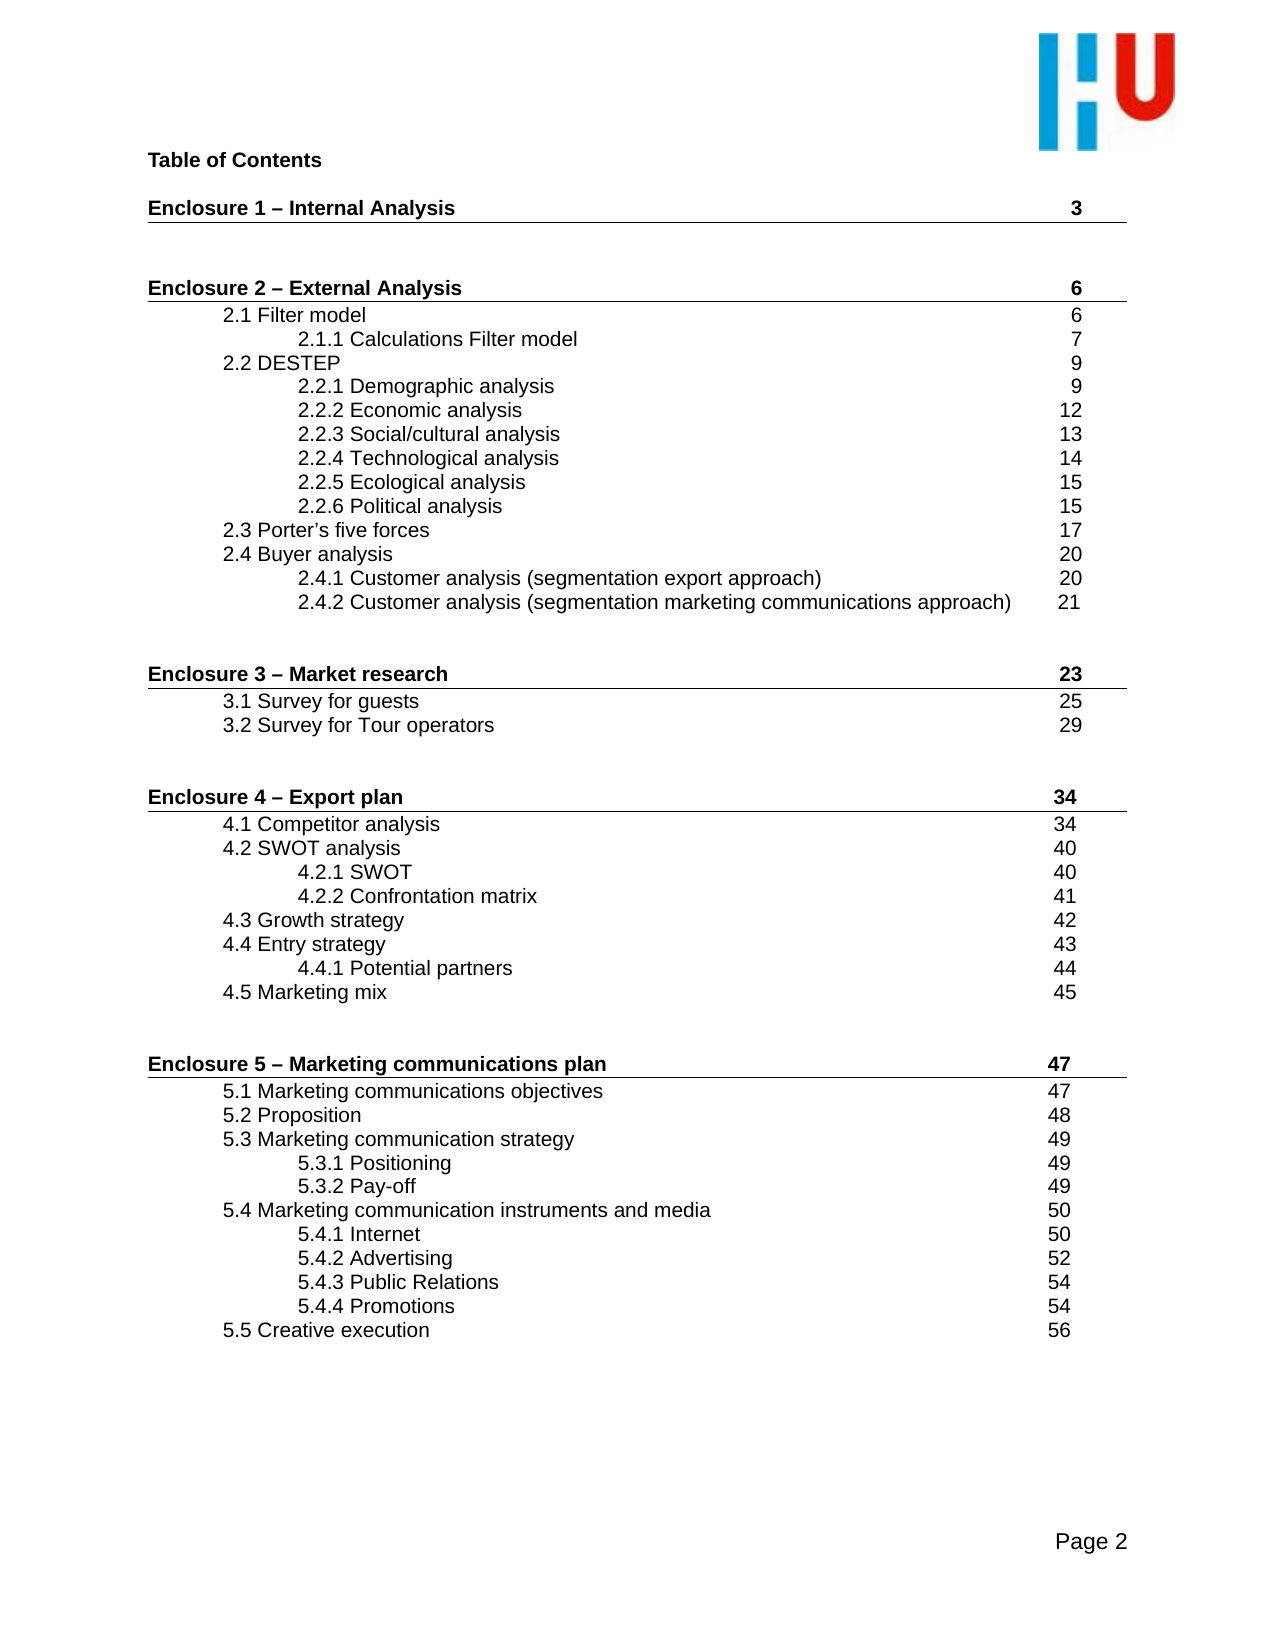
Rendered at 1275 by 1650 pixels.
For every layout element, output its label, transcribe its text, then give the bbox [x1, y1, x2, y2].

text 2.3 Porter’s five forces 17 [148, 518, 1127, 542]
text 4.2 SWOT analysis 40 [148, 836, 1127, 860]
text 5.3 Marketing communication strategy 49 [148, 1126, 1127, 1150]
text 5.5 Creative execution 56 [148, 1318, 1127, 1342]
text 2.2.2 Economic analysis 12 [148, 398, 1127, 422]
text 2.2.4 Technological analysis 14 [148, 446, 1127, 470]
text Table of Contents [148, 148, 1127, 172]
text 4.1 Competitor analysis 34 [148, 812, 1127, 836]
text 5.4.4 Promotions 54 [148, 1294, 1127, 1318]
text 2.4.2 Customer analysis (segmentation marketing communications approach) 21 [148, 590, 1127, 614]
text 3.2 Survey for Tour operators 29 [148, 713, 1127, 737]
text 4.4 Entry strategy 43 [148, 932, 1127, 956]
text Enclosure 3 – Market research 23 [148, 662, 1127, 688]
text Enclosure 2 – External Analysis 6 [148, 275, 1127, 301]
text 4.5 Marketing mix 45 [148, 979, 1127, 1003]
text 5.4.3 Public Relations 54 [148, 1270, 1127, 1294]
text 2.2 DESTEP 9 [148, 350, 1127, 374]
text 2.1 Filter model 6 [148, 302, 1127, 326]
text Enclosure 5 – Marketing communications plan 47 [148, 1051, 1127, 1077]
text 5.4.1 Internet 50 [148, 1222, 1127, 1246]
text 5.1 Marketing communications objectives 47 [148, 1078, 1127, 1102]
text 2.4 Buyer analysis 20 [148, 542, 1127, 566]
text 2.2.5 Ecological analysis 15 [148, 470, 1127, 494]
text 4.4.1 Potential partners 44 [148, 956, 1127, 979]
text 2.4.1 Customer analysis (segmentation export approach) 20 [148, 566, 1127, 590]
text 2.2.1 Demographic analysis 9 [148, 374, 1127, 398]
text 2.2.6 Political analysis 15 [148, 494, 1127, 518]
text 5.2 Proposition 48 [148, 1102, 1127, 1126]
text Enclosure 1 – Internal Analysis 3 [148, 196, 1127, 222]
text 5.3.1 Positioning 49 [148, 1150, 1127, 1174]
text 4.2.2 Confrontation matrix 41 [148, 884, 1127, 908]
picture [1039, 33, 1175, 151]
text 4.3 Growth strategy 42 [148, 908, 1127, 932]
text 2.2.3 Social/cultural analysis 13 [148, 422, 1127, 446]
text 3.1 Survey for guests 25 [148, 689, 1127, 713]
text 5.4 Marketing communication instruments and media 50 [148, 1198, 1127, 1222]
text 5.4.2 Advertising 52 [148, 1246, 1127, 1270]
text Enclosure 4 – Export plan 34 [148, 785, 1127, 811]
text 2.1.1 Calculations Filter model 7 [148, 326, 1127, 350]
text 5.3.2 Pay-off 49 [148, 1174, 1127, 1198]
text 4.2.1 SWOT 40 [148, 860, 1127, 884]
